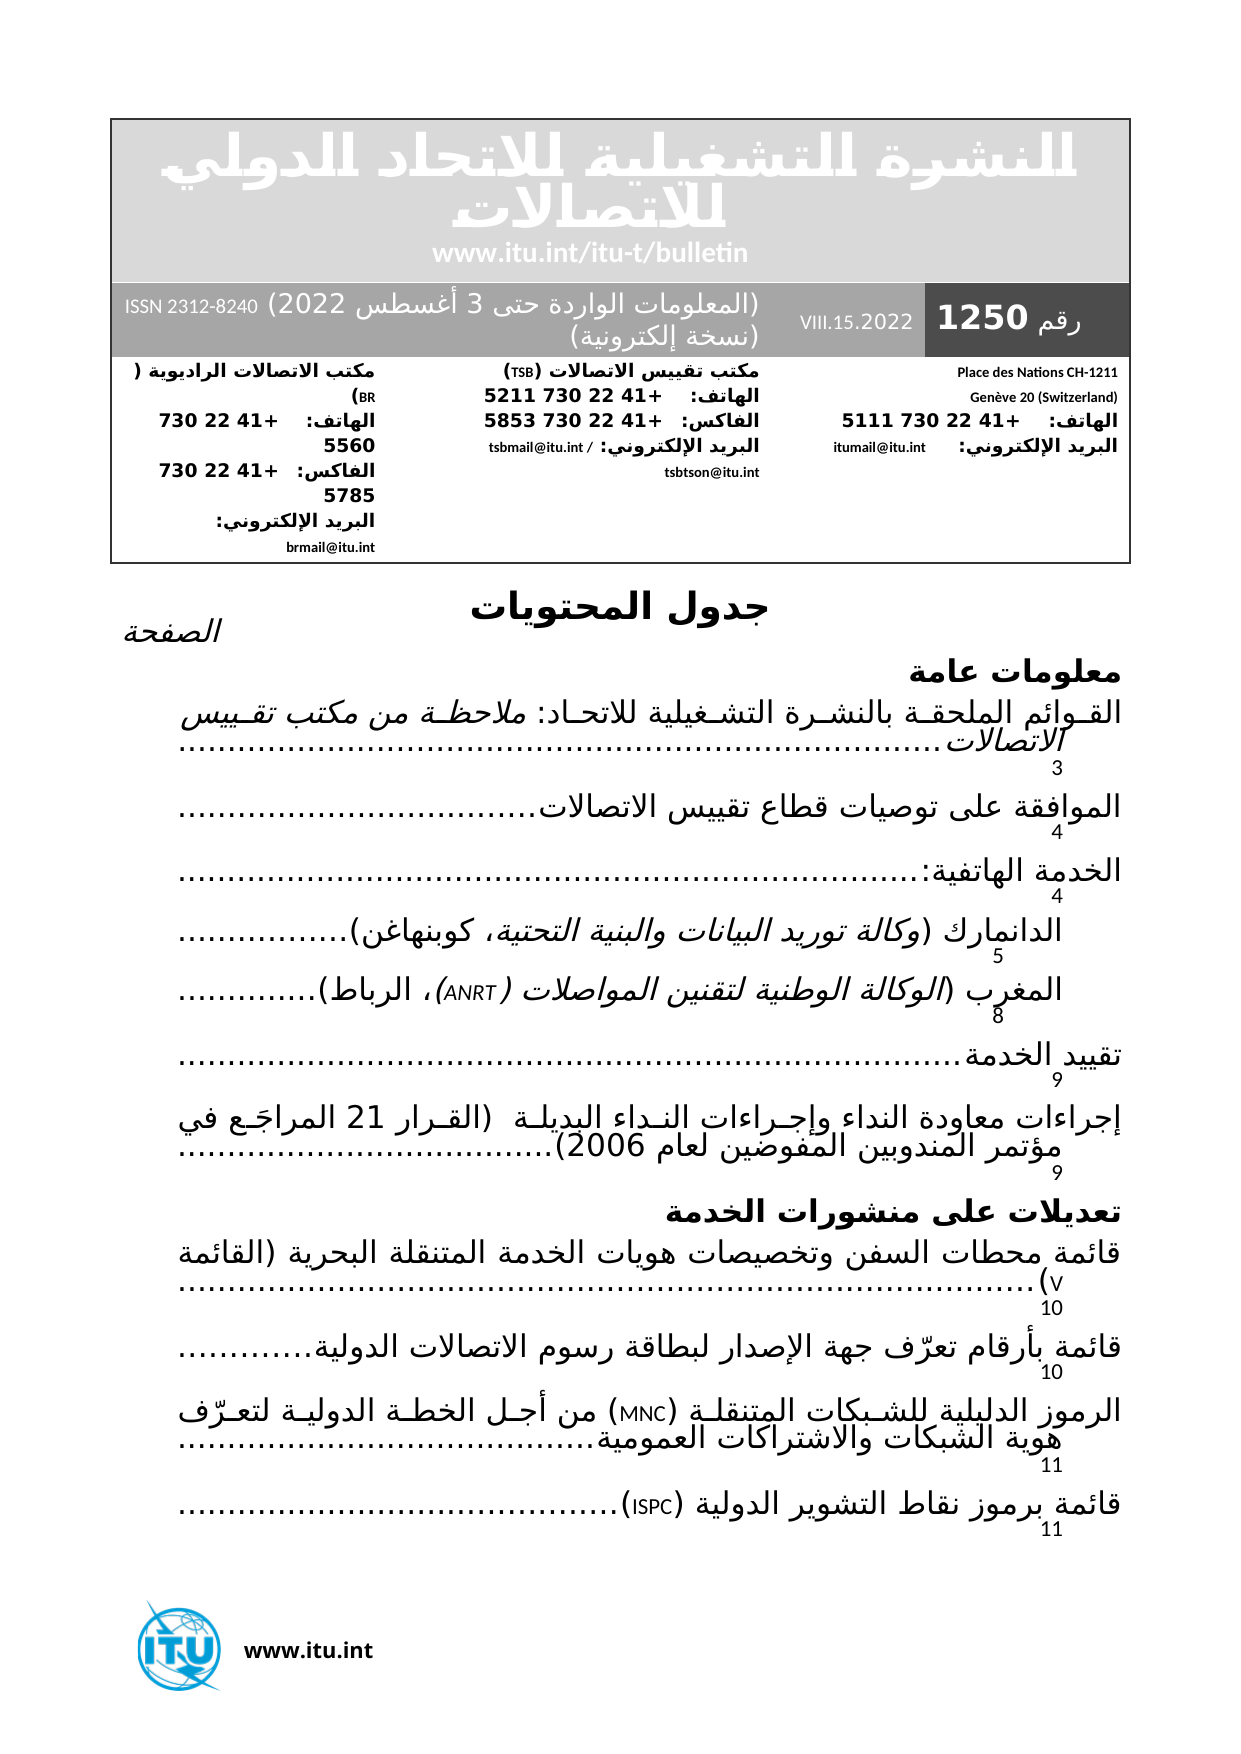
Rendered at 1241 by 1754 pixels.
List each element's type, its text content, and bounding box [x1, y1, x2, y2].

table_cell مكتب الاتصالات الراديوية (BR) الهاتف: +41 22 730 5560 الفاكس: +41 22 730 5785 البريد الإلكتروني: brmail@itu.int [112, 358, 387, 562]
text قائمة بأرقام تعرّف جهة الإصدار لبطاقة رسوم الاتصالات الدولية 10 [177, 1334, 1122, 1385]
text جدول المحتويات [552, 598, 689, 625]
text الدانمارك (وكالة توريد البيانات والبنية التحتية، كوبنهاغن) 5 [177, 918, 1063, 969]
text قائمة برموز نقاط التشوير الدولية (ISPC) 11 [177, 1491, 1122, 1543]
text الخدمة الهاتفية: 4 [177, 858, 1122, 909]
text الرموز الدليلية للشبكات المتنقلة (MNC) من أجل الخطة الدولية لتعرّف هوية الشبكات والاشتراكات العمومية 11 [177, 1398, 1122, 1478]
text الموافقة على توصيات قطاع تقييس الاتصالات 4 [177, 794, 1122, 845]
table_cell (المعلومات الواردة حتى 3 أغسطس 2022) ISSN 2312-8240 (نسخة إلكترونية) [112, 283, 771, 357]
picture [137, 1600, 221, 1641]
text معلومات عامة [177, 659, 1076, 688]
text معلومات عامة [1065, 659, 1122, 688]
text تعديلات على منشورات الخدمة [177, 1199, 1122, 1228]
text قائمة محطات السفن وتخصيصات هويات الخدمة المتنقلة البحرية (القائمة V) 10 [177, 1241, 1122, 1321]
text المغرب (الوكالة الوطنية لتقنين المواصلات (ANRT)، الرباط) 8 [177, 978, 1063, 1029]
table_cell مكتب تقييس الاتصالات (TSB) الهاتف: +41 22 730 5211 الفاكس: +41 22 730 5853 البريد الإلكتروني: tsbmail@itu.int / tsbtson@itu.int [387, 358, 771, 562]
picture [188, 1658, 221, 1691]
table_header النشرة التشغيلية للاتحاد الدولي للاتصالات www.itu.int/itu-t/bulletin [112, 120, 1129, 282]
table_cell 2022.VIII.15 [771, 283, 925, 357]
text إجراءات معاودة النداء وإجراءات النداء البديلة (القرار 21 المراجَع في مؤتمر المندوبين المفوضين لعام 2006) 9 [177, 1106, 1122, 1186]
text تقييد الخدمة 9 [177, 1042, 1122, 1093]
text الصفحة [118, 625, 1122, 646]
text القوائم الملحقة بالنشرة التشغيلية للاتحاد: ملاحظة من مكتب تقييس الاتصالات 3 [177, 701, 1122, 781]
picture [137, 1659, 169, 1691]
table_cell رقم 1250 [925, 283, 1129, 357]
table_cell Place des Nations CH-1211 Genève 20 (Switzerland) الهاتف: +41 22 730 5111 البريد الإلكتروني: itumail@itu.int [771, 358, 1129, 562]
text جدول المحتويات [685, 598, 1122, 625]
picture [141, 1612, 217, 1687]
text جدول المحتويات [118, 598, 630, 625]
